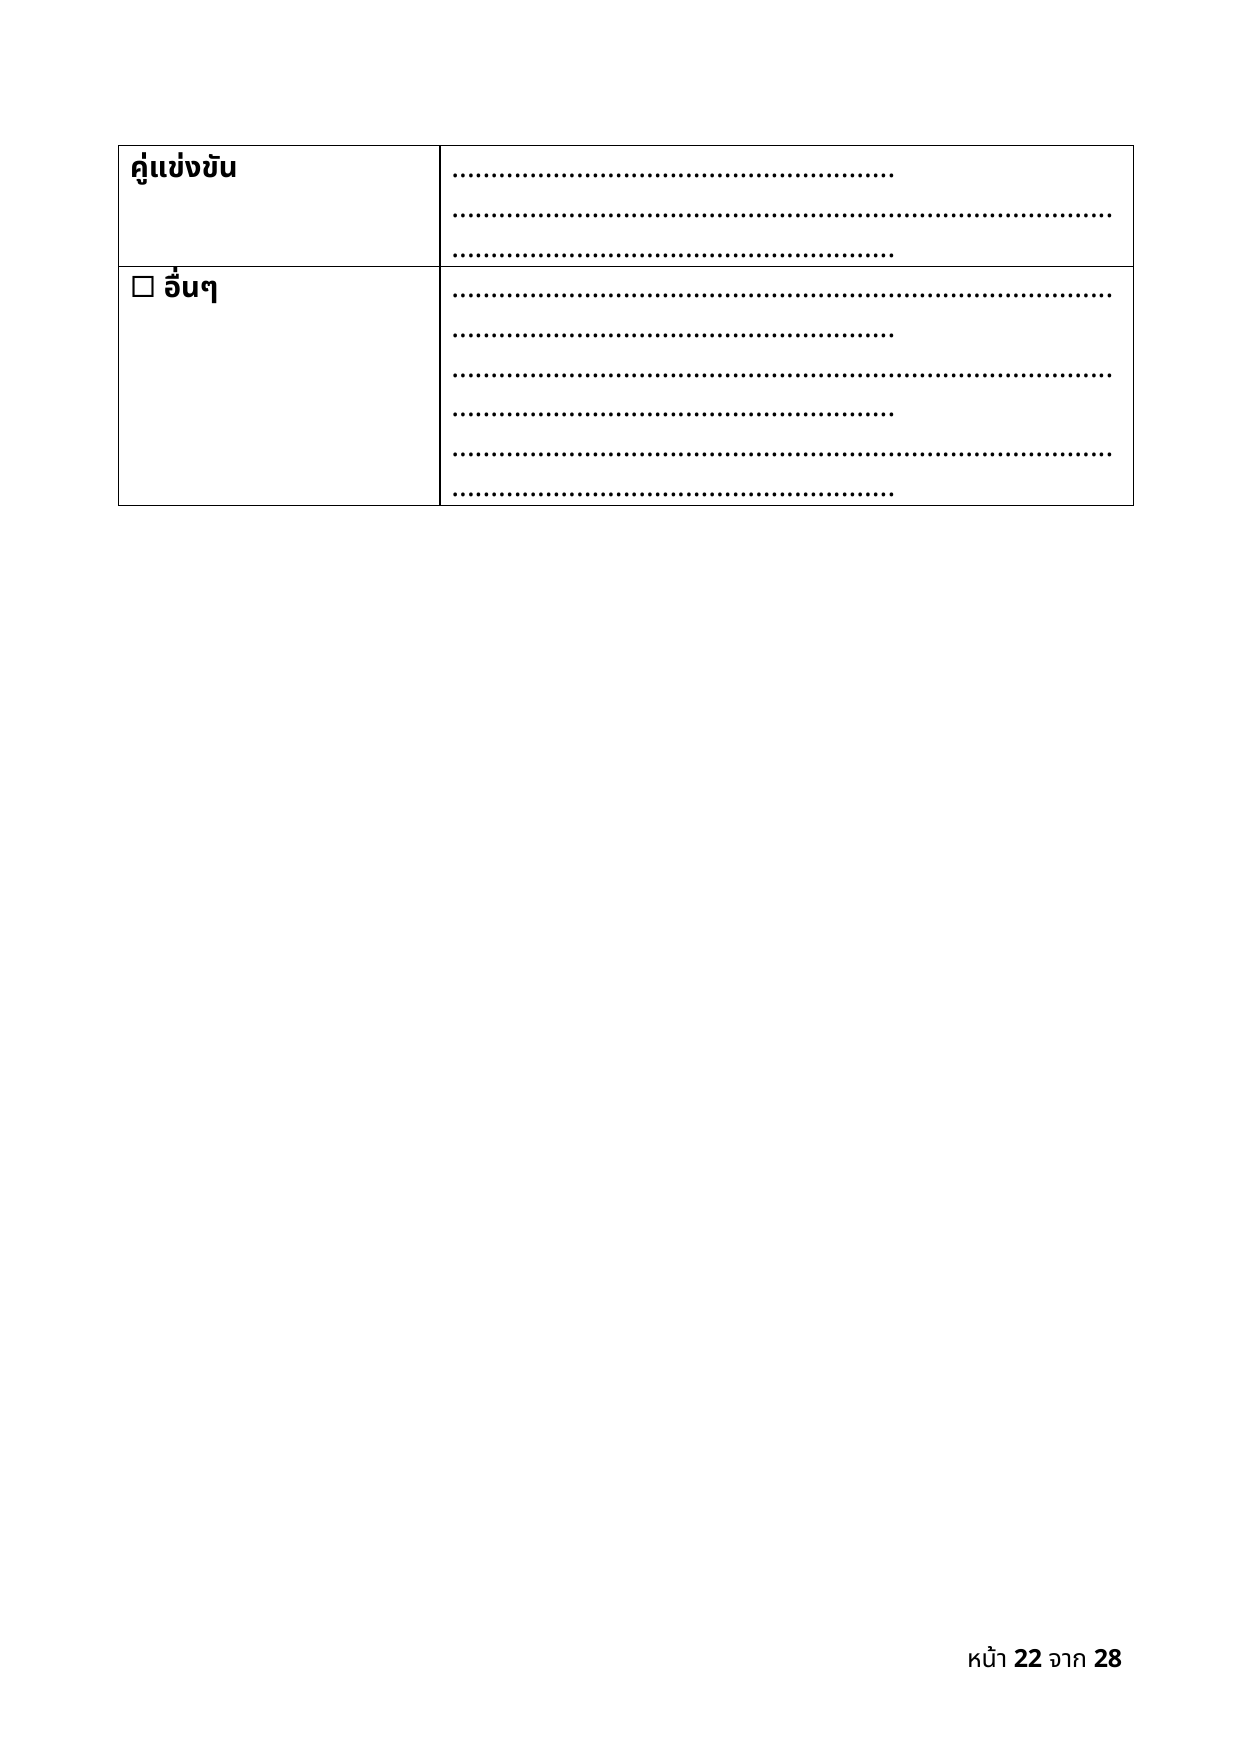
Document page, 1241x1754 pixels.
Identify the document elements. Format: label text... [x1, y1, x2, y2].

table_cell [441, 146, 1133, 266]
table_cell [119, 146, 439, 266]
table_cell อื่นๆ [119, 267, 439, 505]
